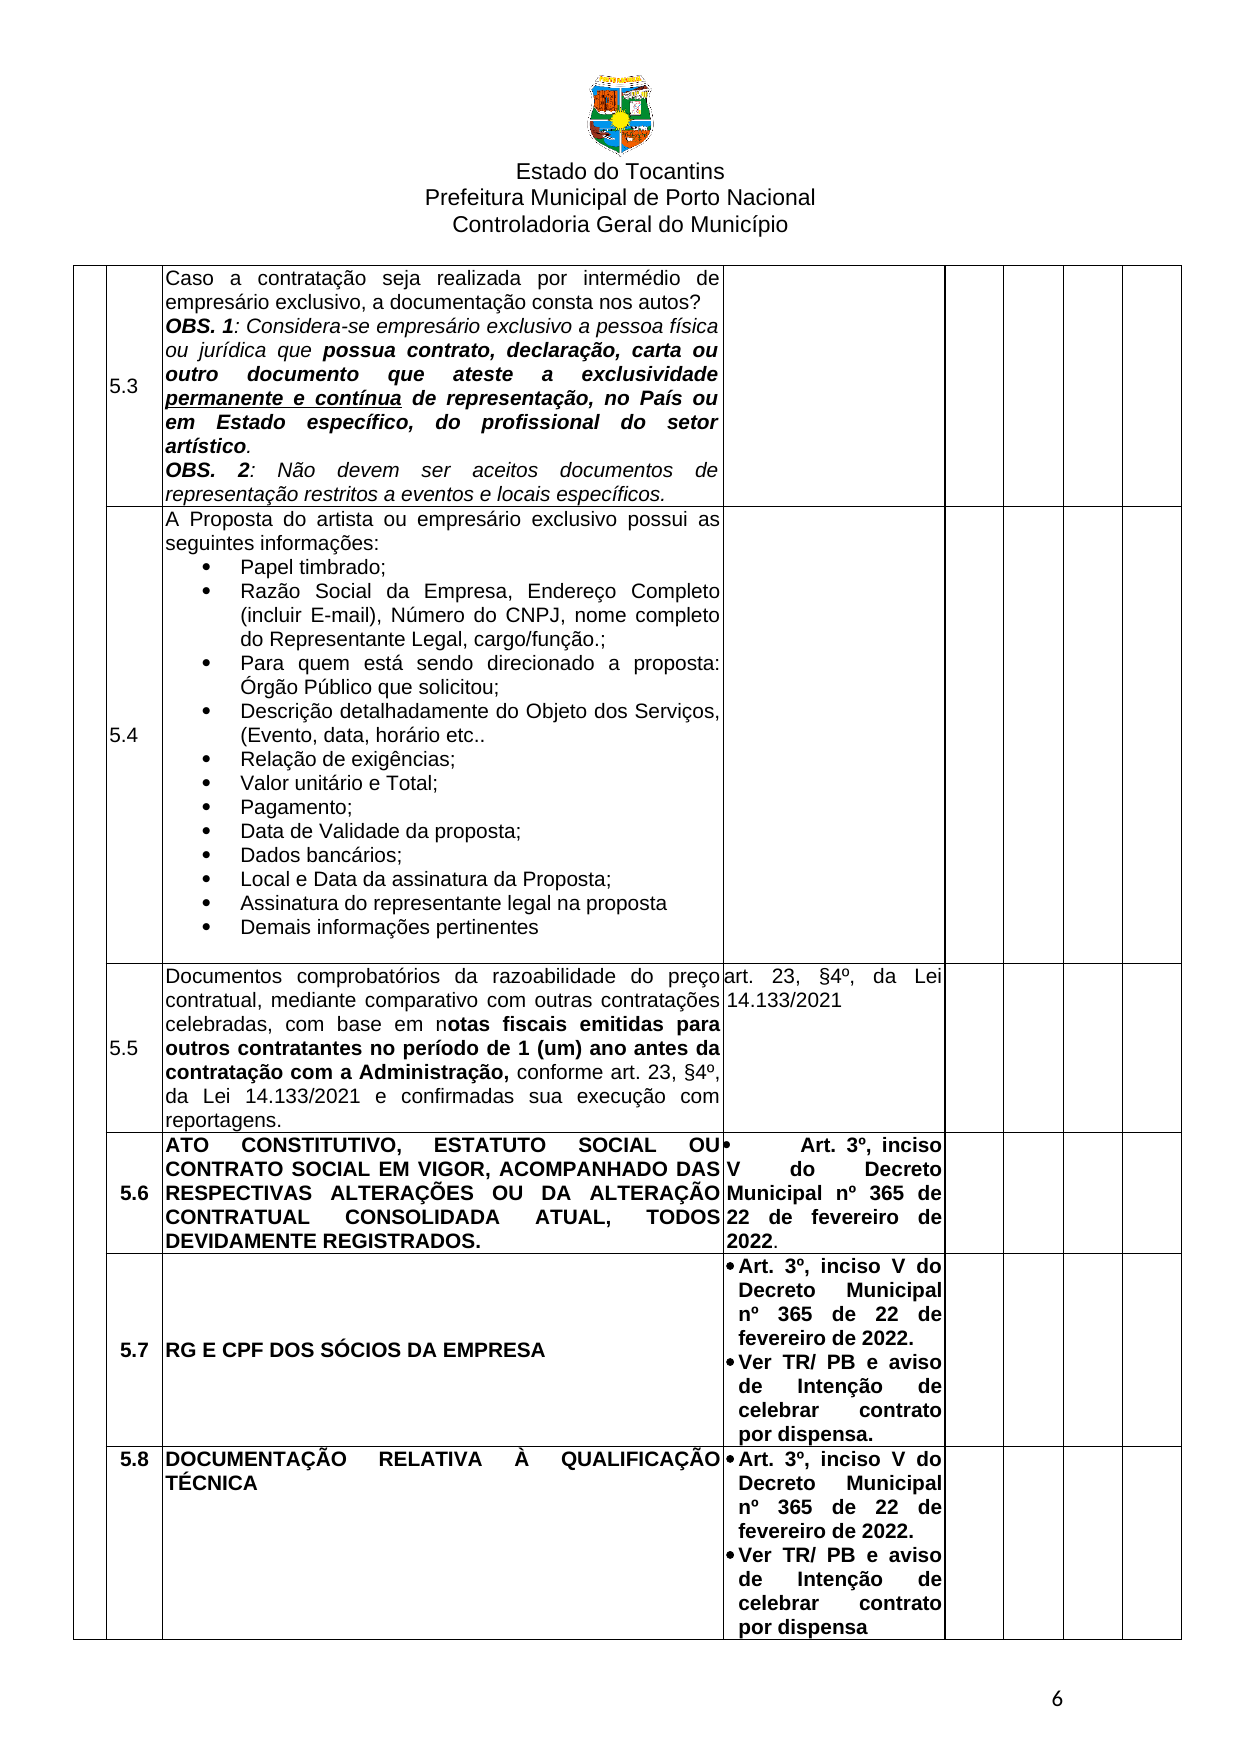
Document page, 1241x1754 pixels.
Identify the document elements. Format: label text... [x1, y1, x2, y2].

table_cell [1064, 507, 1122, 963]
table_cell [946, 964, 1003, 1132]
table_cell 5.7 [107, 1254, 162, 1446]
table_cell Art. 3º, inciso V do Decreto Municipal nº 365 de 22 de fevereiro de 2022. Ver TR/ PB e aviso de Intenção de celebrar contrato por dispensa. [724, 1254, 944, 1446]
table_cell 5.3 [107, 266, 162, 506]
table_cell [1064, 1254, 1122, 1446]
table_cell A Proposta do artista ou empresário exclusivo possui as seguintes informações: Papel timbrado; Razão Social da Empresa, Endereço Completo (incluir E-mail), Número do CNPJ, nome completo do Representante Legal, cargo/função.; Para quem está sendo direcionado a proposta: Órgão Público que solicitou; Descrição detalhadamente do Objeto dos Serviços, (Evento, data, horário etc.. Relação de exigências; Valor unitário e Total; Pagamento; Data de Validade da proposta; Dados bancários; Local e Data da assinatura da Proposta; Assinatura do representante legal na proposta Demais informações pertinentes [163, 507, 723, 963]
table_cell [1004, 1254, 1063, 1446]
table_cell [1123, 507, 1181, 963]
table_cell [946, 266, 1003, 506]
picture [587, 73, 654, 157]
table_cell 5.4 [107, 507, 162, 963]
table_cell [1123, 266, 1181, 506]
table_cell [946, 1133, 1003, 1253]
table_cell [1064, 964, 1122, 1132]
table_cell RG E CPF DOS SÓCIOS DA EMPRESA [163, 1254, 723, 1446]
table_cell [946, 1254, 1003, 1446]
table_cell [1004, 266, 1063, 506]
table_cell 5.5 [107, 964, 162, 1132]
table_cell [1064, 1133, 1122, 1253]
table_cell Art. 3º, inciso V do Decreto Municipal nº 365 de 22 de fevereiro de 2022. [724, 1133, 944, 1253]
table_cell [1123, 1447, 1181, 1638]
table_cell Art. 3º, inciso V do Decreto Municipal nº 365 de 22 de fevereiro de 2022. Ver TR/ PB e aviso de Intenção de celebrar contrato por dispensa [724, 1447, 944, 1638]
table_cell [1004, 507, 1063, 963]
table_cell art. 23, §4º, da Lei 14.133/2021 [724, 964, 944, 1132]
table_cell [1004, 964, 1063, 1132]
table_cell [1123, 1254, 1181, 1446]
table_cell Caso a contratação seja realizada por intermédio de empresário exclusivo, a documentação consta nos autos? OBS. 1: Considera-se empresário exclusivo a pessoa física ou jurídica que possua contrato, declaração, carta ou outro documento que ateste a exclusividade permanente e contínua de representação, no País ou em Estado específico, do profissional do setor artístico. OBS. 2: Não devem ser aceitos documentos de representação restritos a eventos e locais específicos. [163, 266, 723, 506]
table_cell [946, 1447, 1003, 1638]
table_cell [724, 507, 944, 963]
table_cell [1064, 1447, 1122, 1638]
table_cell [1004, 1447, 1063, 1638]
table_cell [1123, 1133, 1181, 1253]
table_cell 5.6 [107, 1133, 162, 1253]
table_cell [946, 507, 1003, 963]
table_cell 5.8 [107, 1447, 162, 1638]
table_cell [724, 266, 944, 506]
table_cell DOCUMENTAÇÃO RELATIVA À QUALIFICAÇÃO TÉCNICA [163, 1447, 723, 1638]
table_cell [1123, 964, 1181, 1132]
table_cell [1004, 1133, 1063, 1253]
table_cell [1064, 266, 1122, 506]
table_cell Documentos comprobatórios da razoabilidade do preço contratual, mediante comparativo com outras contratações celebradas, com base em notas fiscais emitidas para outros contratantes no período de 1 (um) ano antes da contratação com a Administração, conforme art. 23, §4º, da Lei 14.133/2021 e confirmadas sua execução com reportagens. [163, 964, 723, 1132]
table_cell ATO CONSTITUTIVO, ESTATUTO SOCIAL OU CONTRATO SOCIAL EM VIGOR, ACOMPANHADO DAS RESPECTIVAS ALTERAÇÕES OU DA ALTERAÇÃO CONTRATUAL CONSOLIDADA ATUAL, TODOS DEVIDAMENTE REGISTRADOS. [163, 1133, 723, 1253]
